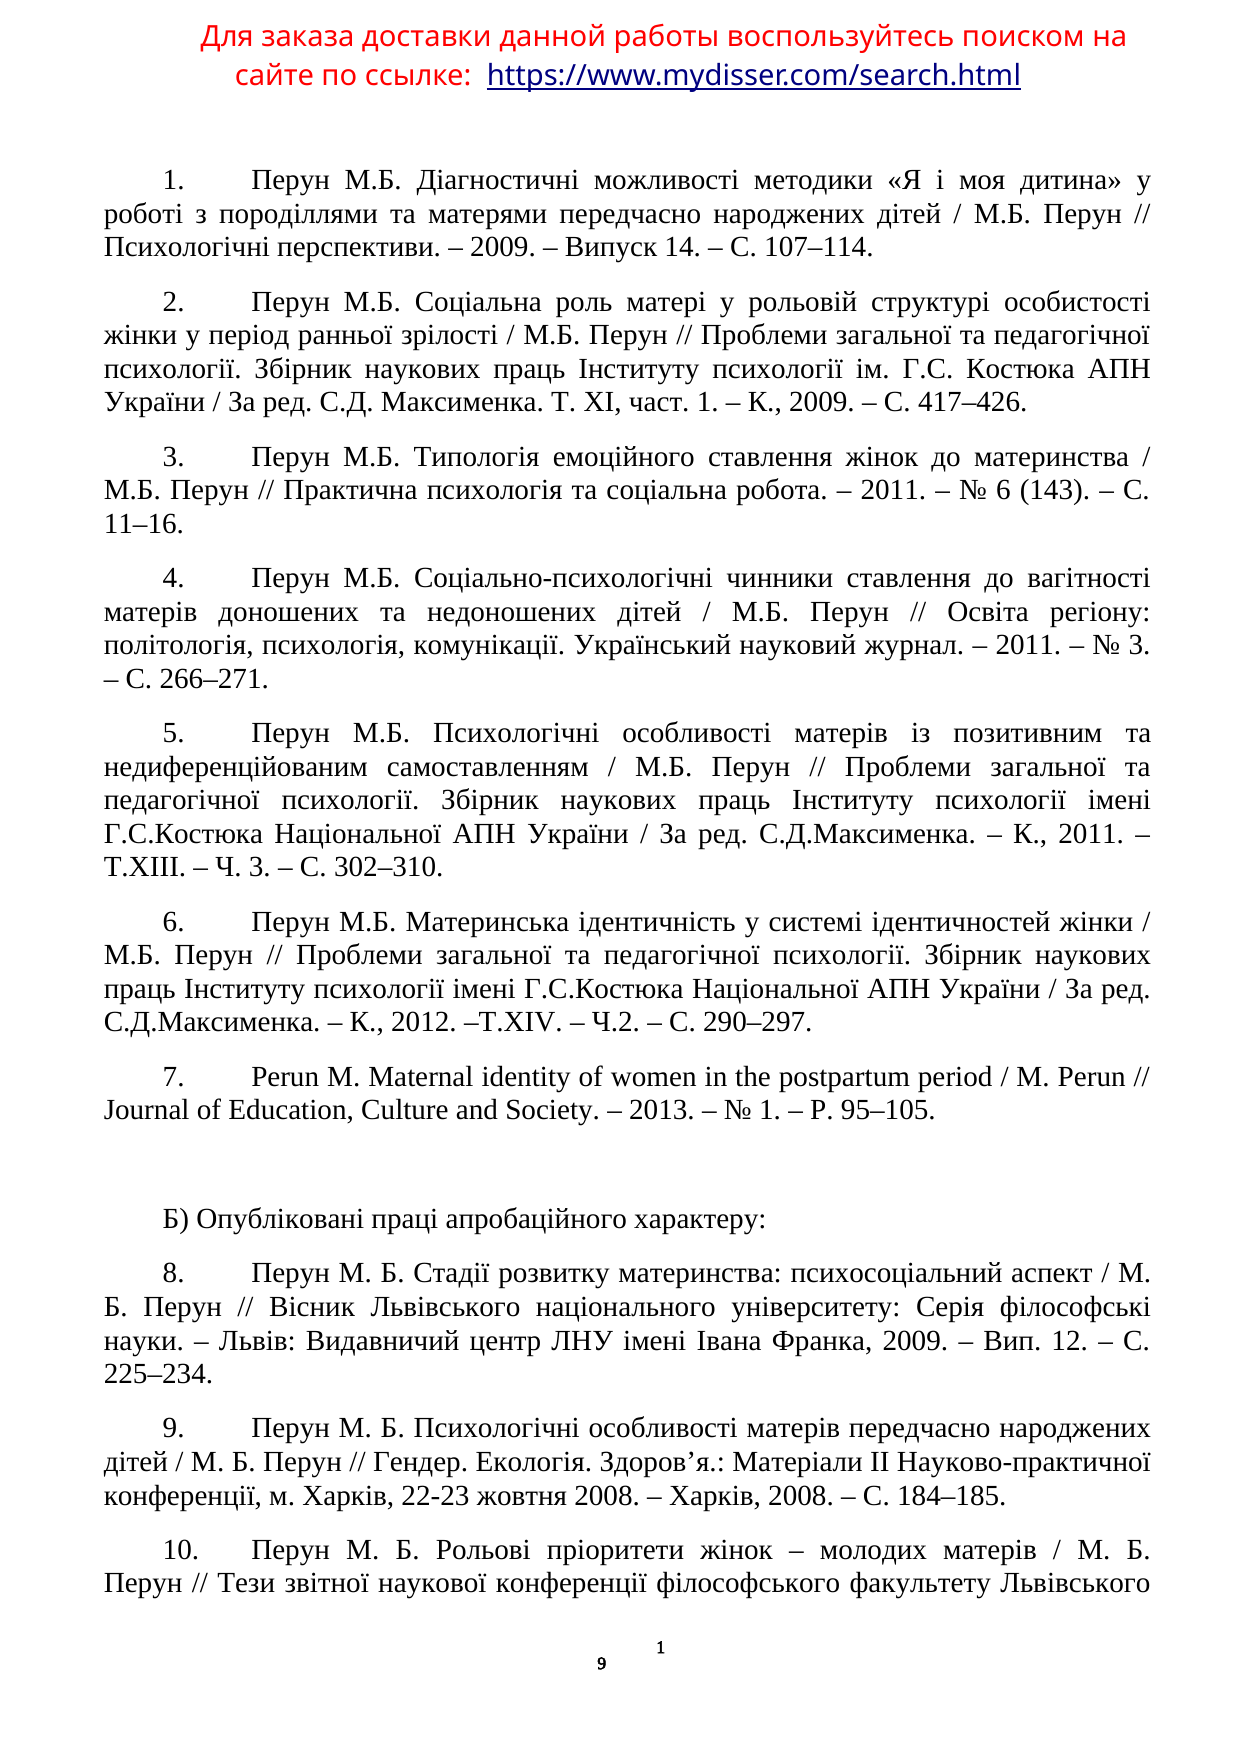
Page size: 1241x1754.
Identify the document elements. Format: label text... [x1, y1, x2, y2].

text 8. Перун М. Б. Стадії розвитку материнства: психосоціальний аспект / М. Б. Перун // Вісник Львівського національного університету: Серія філософські науки. – Львів: Видавничий центр ЛНУ імені Івана Франка, 2009. – Вип. 12. – С. 225–234. [103, 1256, 1152, 1390]
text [103, 1532, 1152, 1599]
text 9. Перун М. Б. Психологічні особливості матерів передчасно народжених дітей / М. Б. Перун // Гендер. Екологія. Здоров’я.: Матеріали ІI Науково-практичної конференції, м. Харків, 22-23 жовтня 2008. – Харків, 2008. – С. 184–185. [103, 1411, 1152, 1511]
text 2. Перун М.Б. Соціальна роль матері у рольовій структурі особистості жінки у період ранньої зрілості / М.Б. Перун // Проблеми загальної та педагогічної психології. Збірник наукових праць Інституту психології ім. Г.С. Костюка АПН України / За ред. С.Д. Максименка. Т. ХІ, част. 1. – К., 2009. – С. 417–426. [103, 284, 1152, 418]
text 7. Perun M. Maternal identity of women in the postpartum period / М. Perun // Journal of Education, Culture and Society. – 2013. – № 1. – Р. 95–105. [103, 1059, 1152, 1126]
text 3. Перун М.Б. Типологія емоційного ставлення жінок до материнства / М.Б. Перун // Практична психологія та соціальна робота. – 2011. – № 6 (143). – С. 11–16. [103, 439, 1152, 539]
text 6. Перун М.Б. Материнська ідентичність у системі ідентичностей жінки / М.Б. Перун // Проблеми загальної та педагогічної психології. Збірник наукових праць Інституту психології імені Г.С.Костюка Національної АПН України / За ред. С.Д.Максименка. – К., 2012. –Т.ХІV. – Ч.2. – С. 290–297. [103, 904, 1152, 1038]
text 5. Перун М.Б. Психологічні особливості матерів із позитивним та недиференційованим самоставленням / М.Б. Перун // Проблеми загальної та педагогічної психології. Збірник наукових праць Інституту психології імені Г.С.Костюка Національної АПН України / За ред. С.Д.Максименка. – К., 2011. – Т.ХІІІ. – Ч. 3. – С. 302–310. [103, 715, 1152, 883]
text 1. Перун М.Б. Діагностичні можливості методики «Я і моя дитина» у роботі з породіллями та матерями передчасно народжених дітей / М.Б. Перун // Психологічні перспективи. – 2009. – Випуск 14. – С. 107–114. [103, 162, 1152, 263]
text Б) Опубліковані праці апробаційного характеру: [103, 1201, 1152, 1235]
text 4. Перун М.Б. Соціально-психологічні чинники ставлення до вагітності матерів доношених та недоношених дітей / М.Б. Перун // Освіта регіону: політологія, психологія, комунікації. Український науковий журнал. – 2011. – № 3. – С. 266–271. [103, 560, 1152, 694]
